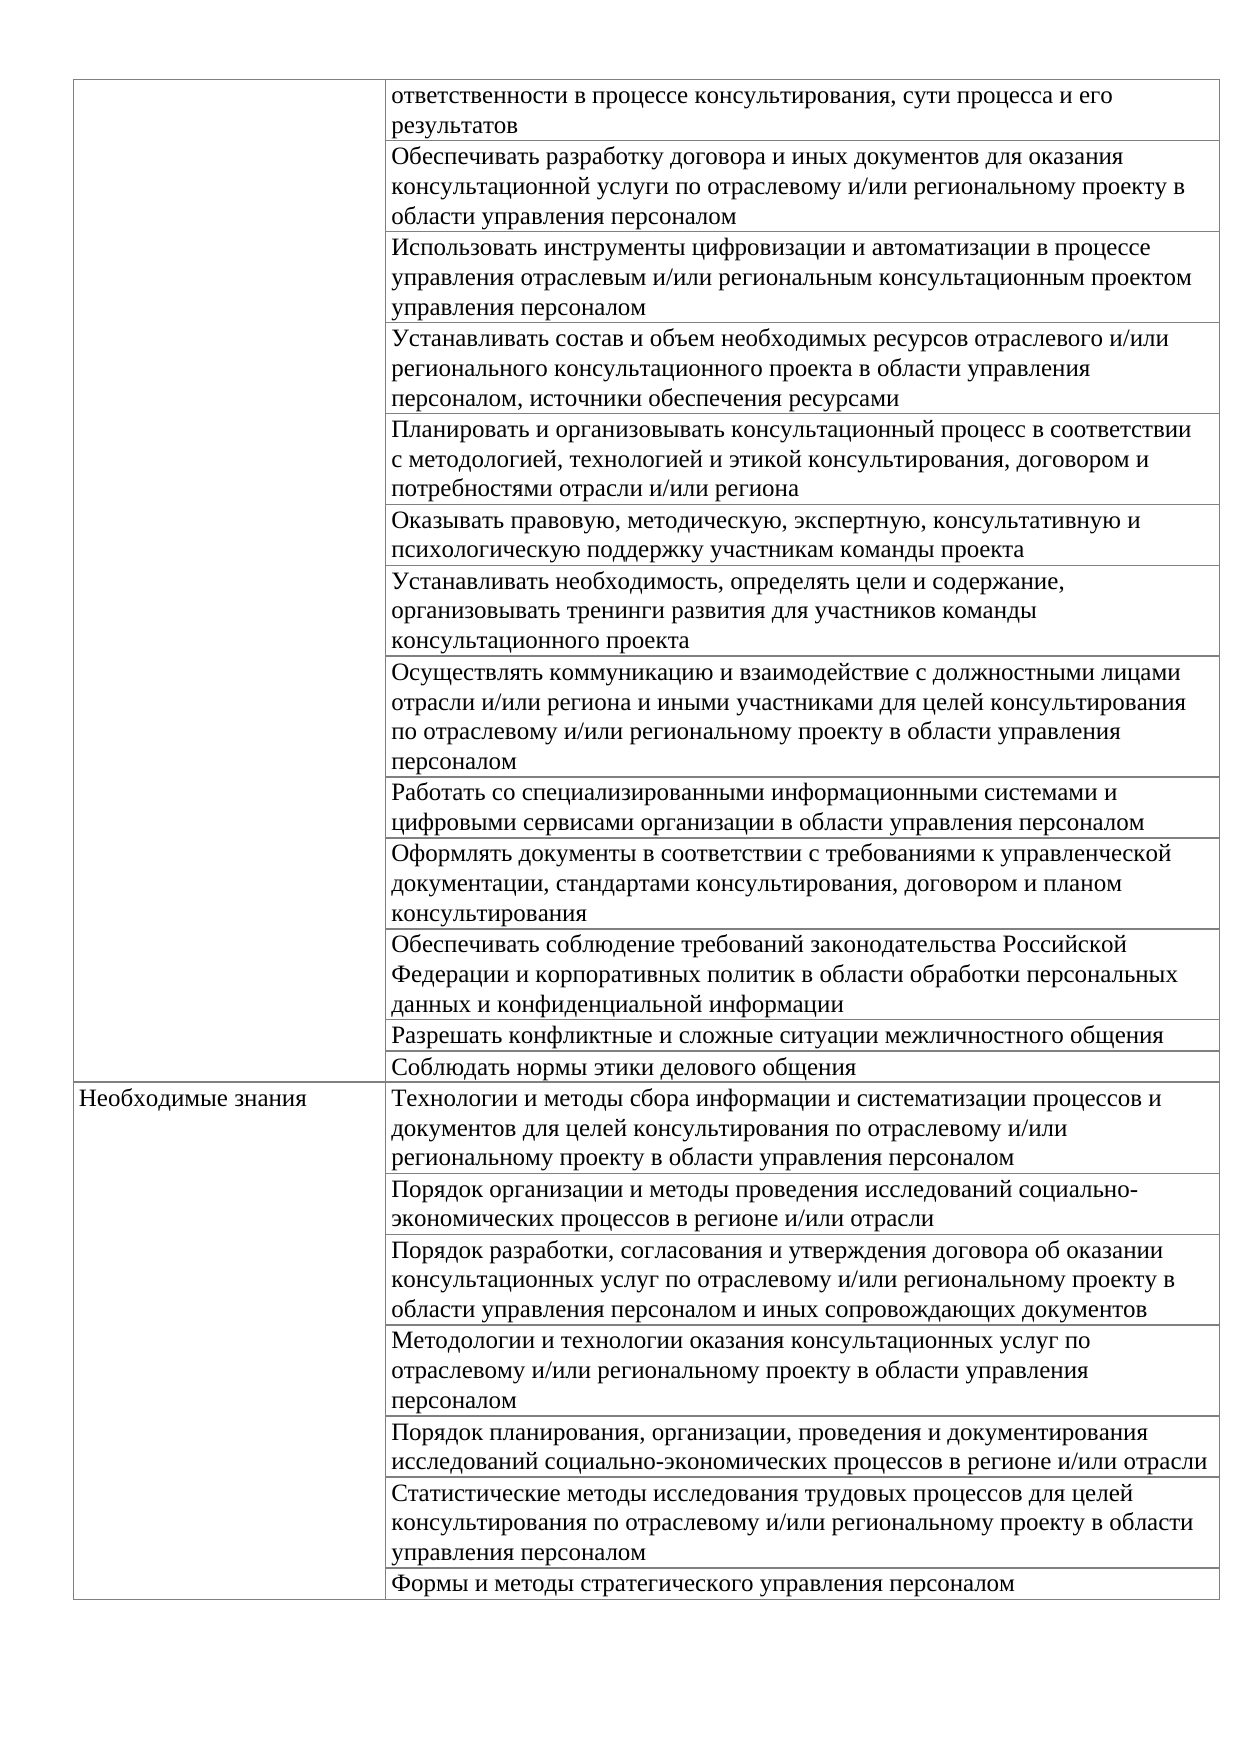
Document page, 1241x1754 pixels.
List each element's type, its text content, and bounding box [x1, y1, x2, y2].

table_cell Устанавливать необходимость, определять цели и содержание, организовывать тренинги развития для участников команды консультационного проекта [386, 566, 1219, 655]
table_cell Необходимые знания [74, 1083, 385, 1598]
table_cell Оказывать правовую, методическую, экспертную, консультативную и психологическую поддержку участникам команды проекта [386, 505, 1219, 564]
table_cell Формы и методы стратегического управления персоналом [386, 1569, 1219, 1598]
table_cell Порядок планирования, организации, проведения и документирования исследований социально-экономических процессов в регионе и/или отрасли [386, 1417, 1219, 1476]
table_cell Оформлять документы в соответствии с требованиями к управленческой документации, стандартами консультирования, договором и планом консультирования [386, 839, 1219, 928]
table_cell Статистические методы исследования трудовых процессов для целей консультирования по отраслевому и/или региональному проекту в области управления персоналом [386, 1478, 1219, 1567]
table_cell Устанавливать состав и объем необходимых ресурсов отраслевого и/или регионального консультационного проекта в области управления персоналом, источники обеспечения ресурсами [386, 323, 1219, 412]
table_cell Методологии и технологии оказания консультационных услуг по отраслевому и/или региональному проекту в области управления персоналом [386, 1326, 1219, 1415]
table_cell Использовать инструменты цифровизации и автоматизации в процессе управления отраслевым и/или региональным консультационным проектом управления персоналом [386, 232, 1219, 322]
table_cell Технологии и методы сбора информации и систематизации процессов и документов для целей консультирования по отраслевому и/или региональному проекту в области управления персоналом [386, 1083, 1219, 1172]
table_cell Планировать и организовывать консультационный процесс в соответствии с методологией, технологией и этикой консультирования, договором и потребностями отрасли и/или региона [386, 414, 1219, 503]
table_cell Соблюдать нормы этики делового общения [386, 1052, 1219, 1081]
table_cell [386, 80, 1219, 140]
table_cell Порядок разработки, согласования и утверждения договора об оказании консультационных услуг по отраслевому и/или региональному проекту в области управления персоналом и иных сопровождающих документов [386, 1235, 1219, 1324]
table_cell Обеспечивать разработку договора и иных документов для оказания консультационной услуги по отраслевому и/или региональному проекту в области управления персоналом [386, 141, 1219, 231]
table_cell Порядок организации и методы проведения исследований социально-экономических процессов в регионе и/или отрасли [386, 1174, 1219, 1233]
table_cell Разрешать конфликтные и сложные ситуации межличностного общения [386, 1020, 1219, 1050]
table_cell Обеспечивать соблюдение требований законодательства Российской Федерации и корпоративных политик в области обработки персональных данных и конфиденциальной информации [386, 930, 1219, 1019]
table_cell Осуществлять коммуникацию и взаимодействие с должностными лицами отрасли и/или региона и иными участниками для целей консультирования по отраслевому и/или региональному проекту в области управления персоналом [386, 657, 1219, 776]
table_cell Работать со специализированными информационными системами и цифровыми сервисами организации в области управления персоналом [386, 778, 1219, 837]
